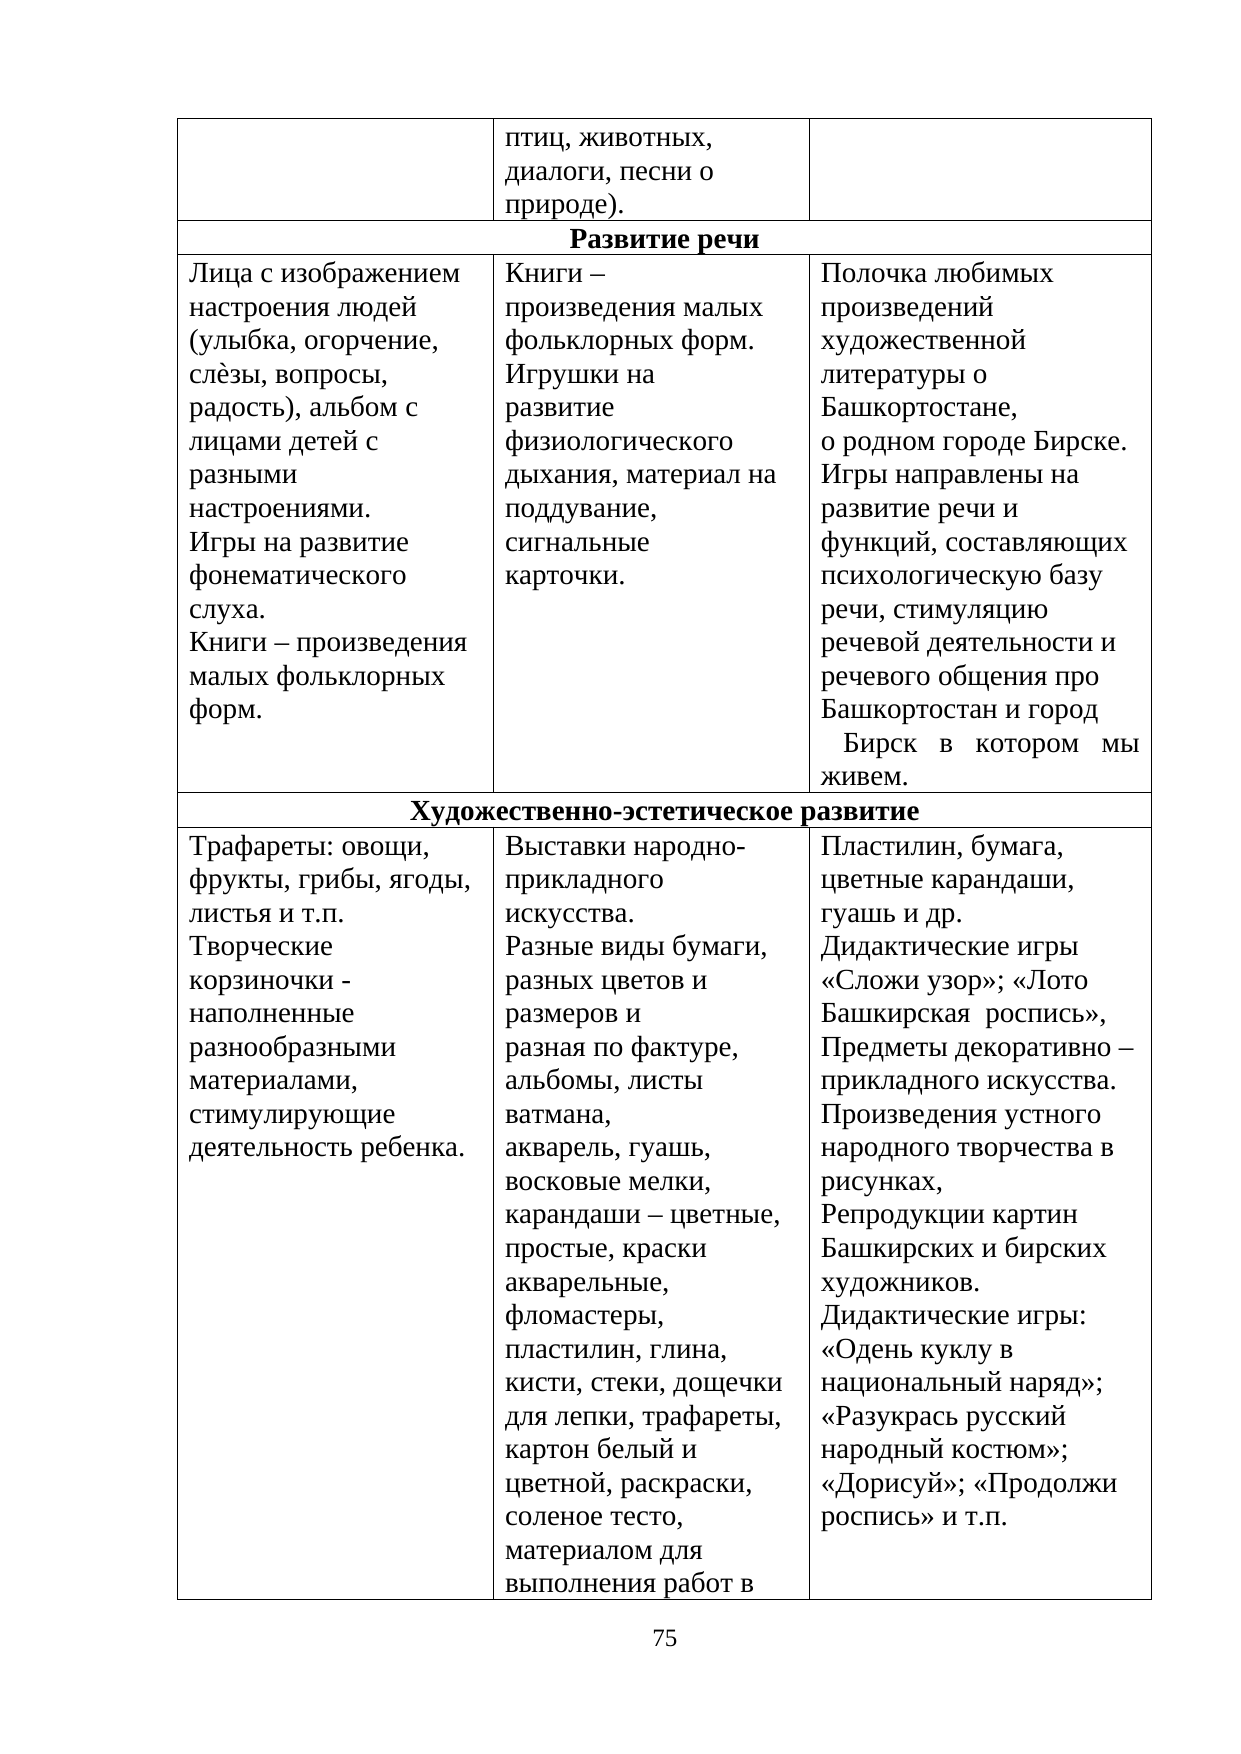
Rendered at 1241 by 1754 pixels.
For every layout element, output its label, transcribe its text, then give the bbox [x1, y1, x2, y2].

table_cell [178, 828, 493, 1599]
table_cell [494, 119, 809, 220]
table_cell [810, 119, 1151, 220]
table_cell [810, 828, 1151, 1599]
table_cell Развитие речи [178, 221, 1151, 254]
table_cell Лица с изображением настроения людей (улыбка, огорчение, слѐзы, вопросы, радость), альбом с лицами детей с разными настроениями. Игры на развитие фонематического слуха. Книги – произведения малых фольклорных форм. [178, 255, 493, 792]
table_cell Полочка любимых произведений художественной литературы о Башкортостане, о родном городе Бирске. Игры направлены на развитие речи и функций, составляющих психологическую базу речи, стимуляцию речевой деятельности и речевого общения про Башкортостан и город Бирск в котором мы живем. [810, 255, 1151, 792]
table_cell Книги – произведения малых фольклорных форм. Игрушки на развитие физиологического дыхания, материал на поддувание, сигнальные карточки. [494, 255, 809, 792]
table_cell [494, 828, 809, 1599]
table_cell Художественно-эстетическое развитие [178, 793, 1151, 827]
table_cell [178, 119, 493, 220]
